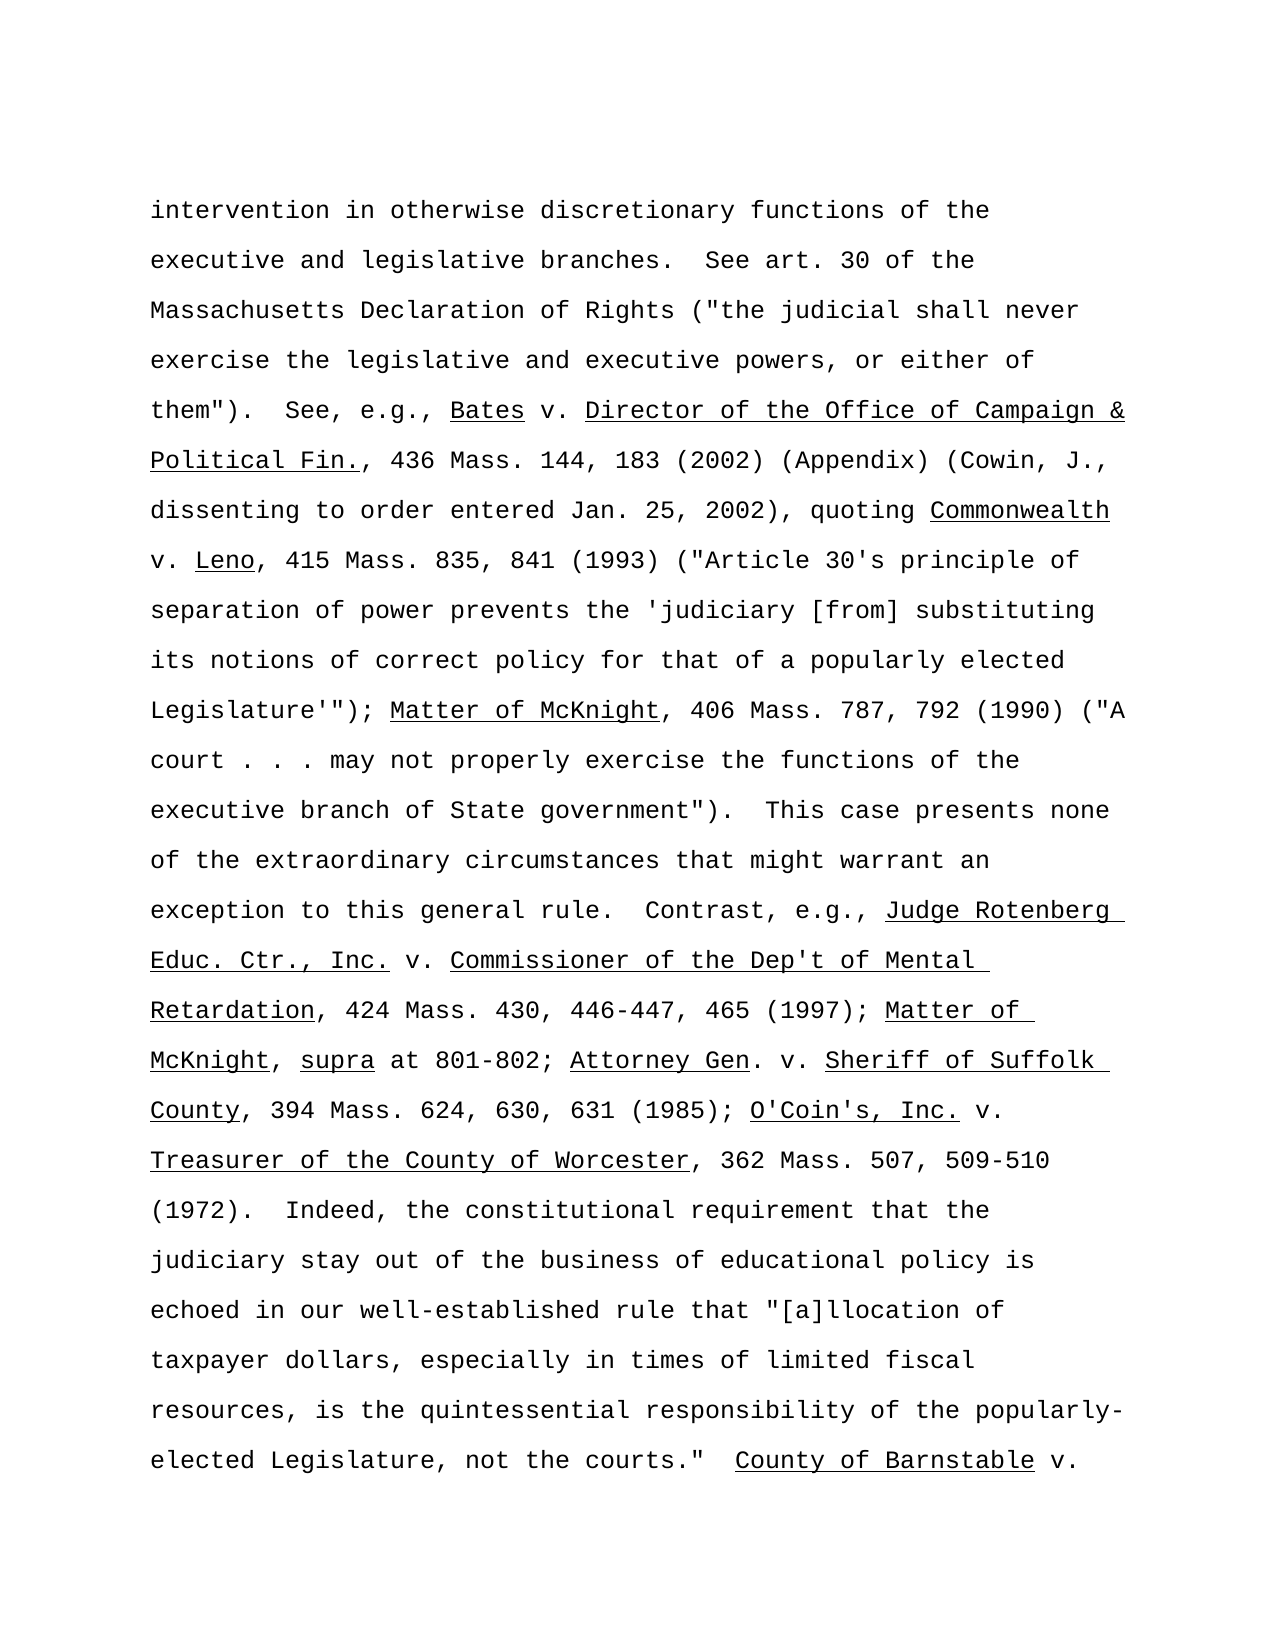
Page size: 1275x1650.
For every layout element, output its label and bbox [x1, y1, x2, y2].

text [150, 178, 1125, 1478]
